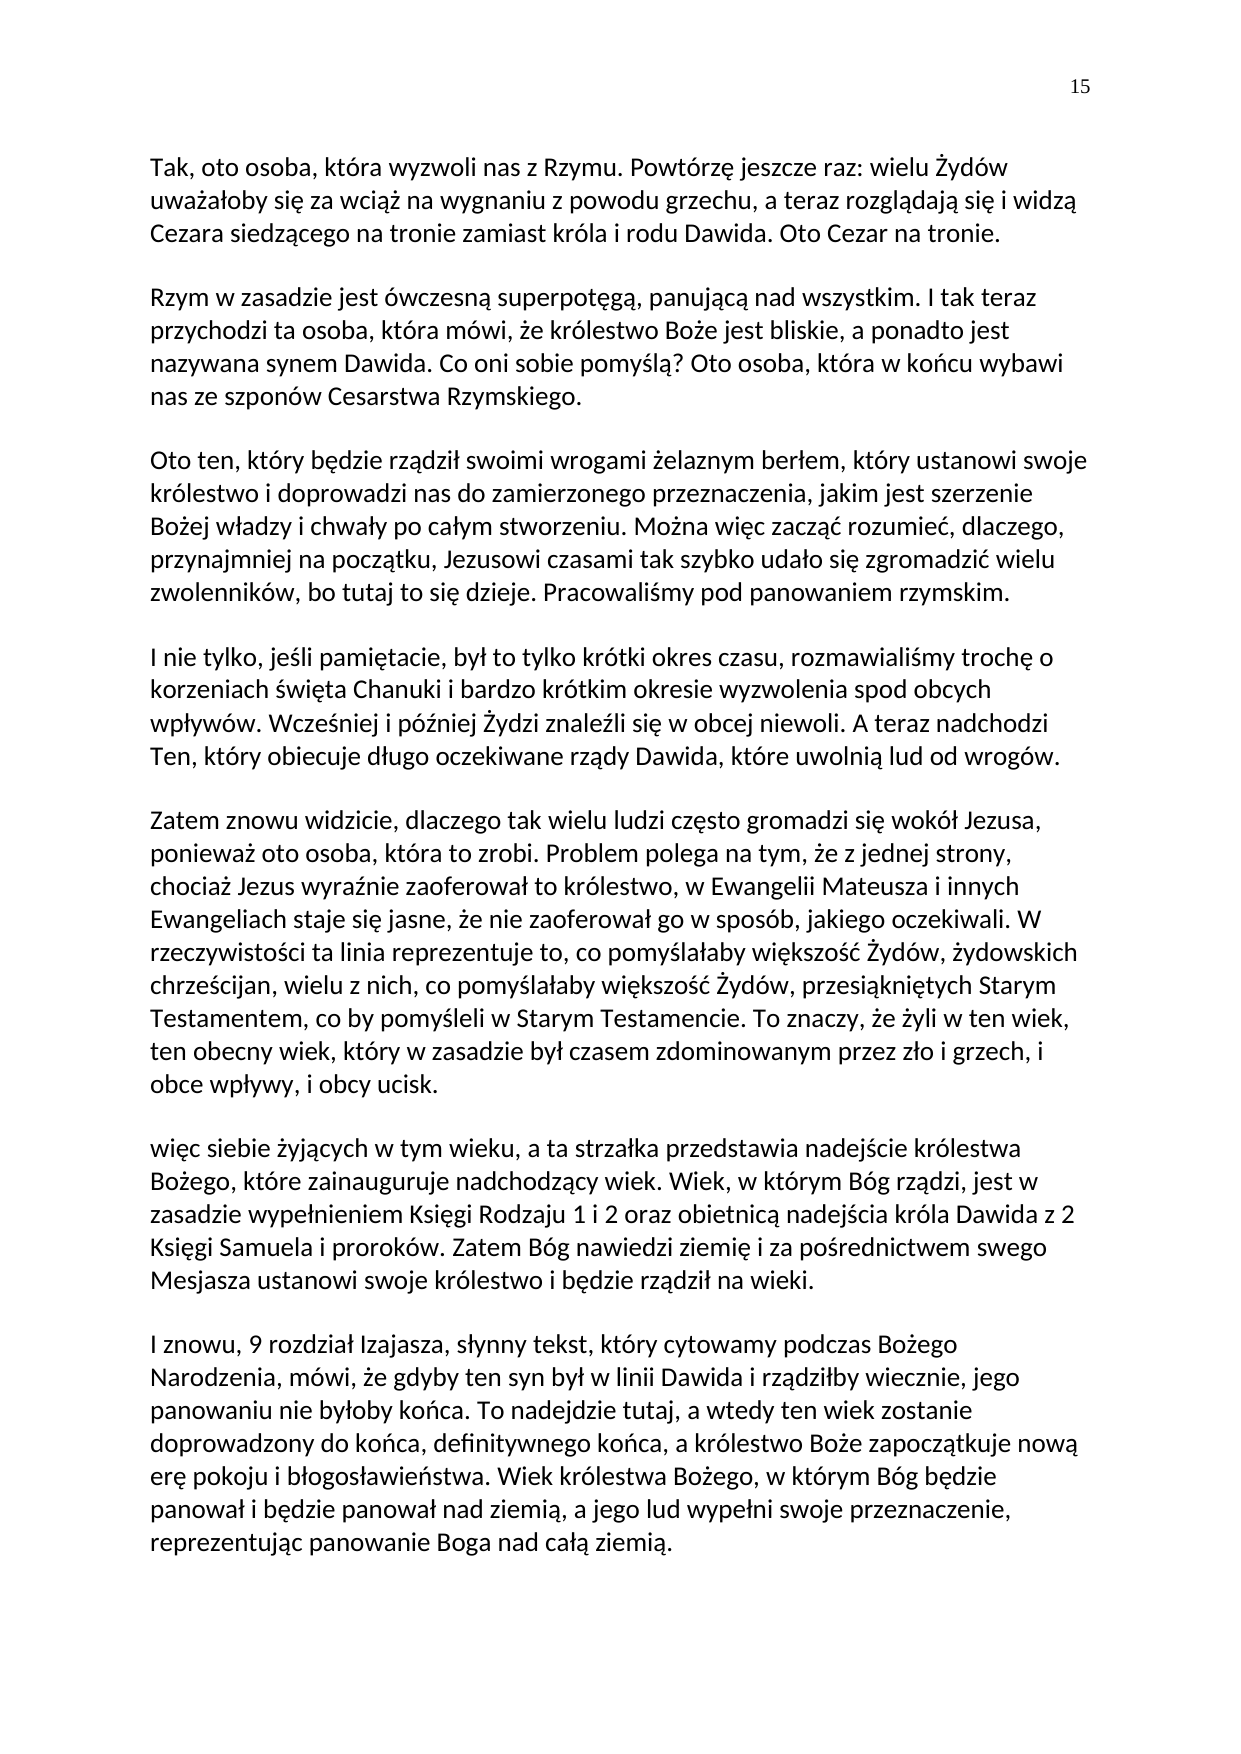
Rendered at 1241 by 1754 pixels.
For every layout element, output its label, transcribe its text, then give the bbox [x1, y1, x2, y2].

text Zatem znowu widzicie, dlaczego tak wielu ludzi często gromadzi się wokół Jezusa, ponieważ oto osoba, która to zrobi. Problem polega na tym, że z jednej strony, chociaż Jezus wyraźnie zaoferował to królestwo, w Ewangelii Mateusza i innych Ewangeliach staje się jasne, że nie zaoferował go w sposób, jakiego oczekiwali. W rzeczywistości ta linia reprezentuje to, co pomyślałaby większość Żydów, żydowskich chrześcijan, wielu z nich, co pomyślałaby większość Żydów, przesiąkniętych Starym Testamentem, co by pomyśleli w Starym Testamencie. To znaczy, że żyli w ten wiek, ten obecny wiek, który w zasadzie był czasem zdominowanym przez zło i grzech, i obce wpływy, i obcy ucisk. [150, 803, 1090, 1100]
text Rzym w zasadzie jest ówczesną superpotęgą, panującą nad wszystkim. I tak teraz przychodzi ta osoba, która mówi, że królestwo Boże jest bliskie, a ponadto jest nazywana synem Dawida. Co oni sobie pomyślą? Oto osoba, która w końcu wybawi nas ze szponów Cesarstwa Rzymskiego. [150, 280, 1090, 412]
text Oto ten, który będzie rządził swoimi wrogami żelaznym berłem, który ustanowi swoje królestwo i doprowadzi nas do zamierzonego przeznaczenia, jakim jest szerzenie Bożej władzy i chwały po całym stworzeniu. Można więc zacząć rozumieć, dlaczego, przynajmniej na początku, Jezusowi czasami tak szybko udało się zgromadzić wielu zwolenników, bo tutaj to się dzieje. Pracowaliśmy pod panowaniem rzymskim. [150, 443, 1090, 608]
text Tak, oto osoba, która wyzwoli nas z Rzymu. Powtórzę jeszcze raz: wielu Żydów uważałoby się za wciąż na wygnaniu z powodu grzechu, a teraz rozglądają się i widzą Cezara siedzącego na tronie zamiast króla i rodu Dawida. Oto Cezar na tronie. [150, 150, 1090, 249]
text I nie tylko, jeśli pamiętacie, był to tylko krótki okres czasu, rozmawialiśmy trochę o korzeniach święta Chanuki i bardzo krótkim okresie wyzwolenia spod obcych wpływów. Wcześniej i później Żydzi znaleźli się w obcej niewoli. A teraz nadchodzi Ten, który obiecuje długo oczekiwane rządy Dawida, które uwolnią lud od wrogów. [150, 640, 1090, 772]
text więc siebie żyjących w tym wieku, a ta strzałka przedstawia nadejście królestwa Bożego, które zainauguruje nadchodzący wiek. Wiek, w którym Bóg rządzi, jest w zasadzie wypełnieniem Księgi Rodzaju 1 i 2 oraz obietnicą nadejścia króla Dawida z 2 Księgi Samuela i proroków. Zatem Bóg nawiedzi ziemię i za pośrednictwem swego Mesjasza ustanowi swoje królestwo i będzie rządził na wieki. [150, 1131, 1090, 1296]
text I znowu, 9 rozdział Izajasza, słynny tekst, który cytowamy podczas Bożego Narodzenia, mówi, że gdyby ten syn był w linii Dawida i rządziłby wiecznie, jego panowaniu nie byłoby końca. To nadejdzie tutaj, a wtedy ten wiek zostanie doprowadzony do końca, definitywnego końca, a królestwo Boże zapoczątkuje nową erę pokoju i błogosławieństwa. Wiek królestwa Bożego, w którym Bóg będzie panował i będzie panował nad ziemią, a jego lud wypełni swoje przeznaczenie, reprezentując panowanie Boga nad całą ziemią. [150, 1327, 1090, 1559]
